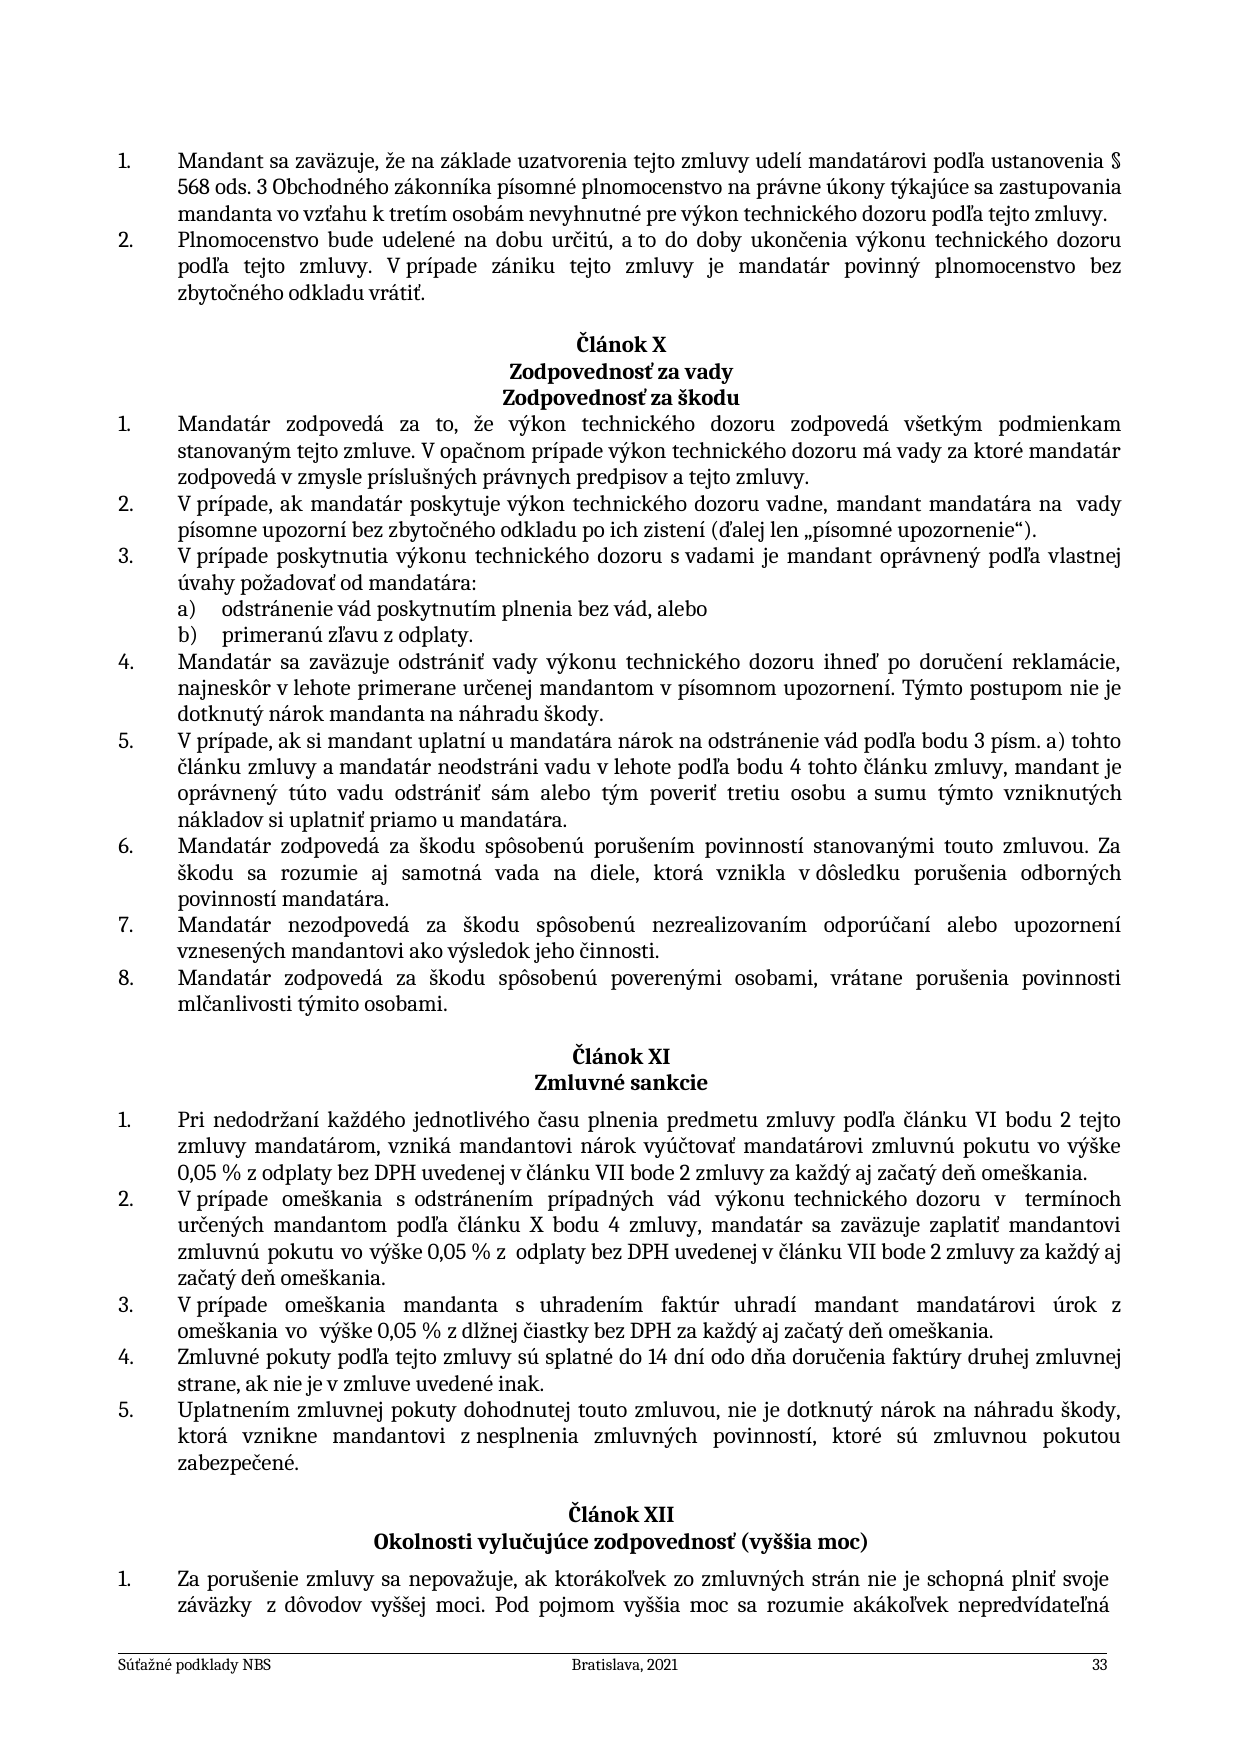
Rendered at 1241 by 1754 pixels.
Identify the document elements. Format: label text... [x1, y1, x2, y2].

list V prípade omeškania mandanta s uhradením faktúr uhradí mandant mandatárovi úrok z omeškania vo výške 0,05 % z dlžnej čiastky bez DPH za každý aj začatý deň omeškania. [118, 1291, 1122, 1344]
text Okolnosti vylučujúce zodpovednosť (vyššia moc) [118, 1528, 1124, 1555]
list V prípade, ak si mandant uplatní u mandatára nárok na odstránenie vád podľa bodu 3 písm. a) tohto článku zmluvy a mandatár neodstráni vadu v lehote podľa bodu 4 tohto článku zmluvy, mandant je oprávnený túto vadu odstrániť sám alebo tým poveriť tretiu osobu a sumu týmto vzniknutých nákladov si uplatniť priamo u mandatára. [118, 727, 1122, 833]
list primeranú zľavu z odplaty. [177, 622, 1122, 648]
list Mandant sa zaväzuje, že na základe uzatvorenia tejto zmluvy udelí mandatárovi podľa ustanovenia § 568 ods. 3 Obchodného zákonníka písomné plnomocenstvo na právne úkony týkajúce sa zastupovania mandanta vo vzťahu k tretím osobám nevyhnutné pre výkon technického dozoru podľa tejto zmluvy. [118, 148, 1122, 227]
list V prípade, ak mandatár poskytuje výkon technického dozoru vadne, mandant mandatára na vady písomne upozorní bez zbytočného odkladu po ich zistení (ďalej len „písomné upozornenie“). [118, 490, 1122, 543]
list Uplatnením zmluvnej pokuty dohodnutej touto zmluvou, nie je dotknutý nárok na náhradu škody, ktorá vznikne mandantovi z nesplnenia zmluvných povinností, ktoré sú zmluvnou pokutou zabezpečené. [118, 1397, 1122, 1476]
text Zodpovednosť za škodu [118, 385, 1124, 411]
text Zodpovednosť za vady [118, 358, 1124, 385]
text Článok X [118, 332, 1124, 358]
text Článok XII [118, 1502, 1124, 1528]
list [118, 1565, 1110, 1618]
list Plnomocenstvo bude udelené na dobu určitú, a to do doby ukončenia výkonu technického dozoru podľa tejto zmluvy. V prípade zániku tejto zmluvy je mandatár povinný plnomocenstvo bez zbytočného odkladu vrátiť. [118, 227, 1122, 306]
list Mandatár sa zaväzuje odstrániť vady výkonu technického dozoru ihneď po doručení reklamácie, najneskôr v lehote primerane určenej mandantom v písomnom upozornení. Týmto postupom nie je dotknutý nárok mandanta na náhradu škody. [118, 648, 1122, 727]
list Pri nedodržaní každého jednotlivého času plnenia predmetu zmluvy podľa článku VI bodu 2 tejto zmluvy mandatárom, vzniká mandantovi nárok vyúčtovať mandatárovi zmluvnú pokutu vo výške 0,05 % z odplaty bez DPH uvedenej v článku VII bode 2 zmluvy za každý aj začatý deň omeškania. [118, 1107, 1122, 1186]
list Mandatár nezodpovedá za škodu spôsobenú nezrealizovaním odporúčaní alebo upozornení vznesených mandantovi ako výsledok jeho činnosti. [118, 912, 1122, 965]
list Zmluvné pokuty podľa tejto zmluvy sú splatné do 14 dní odo dňa doručenia faktúry druhej zmluvnej strane, ak nie je v zmluve uvedené inak. [118, 1344, 1122, 1397]
text Článok XI [118, 1044, 1124, 1070]
list V prípade poskytnutia výkonu technického dozoru s vadami je mandant oprávnený podľa vlastnej úvahy požadovať od mandatára: [118, 543, 1122, 596]
text Zmluvné sankcie [118, 1070, 1124, 1096]
list V prípade omeškania s odstránením prípadných vád výkonu technického dozoru v termínoch určených mandantom podľa článku X bodu 4 zmluvy, mandatár sa zaväzuje zaplatiť mandantovi zmluvnú pokutu vo výške 0,05 % z odplaty bez DPH uvedenej v článku VII bode 2 zmluvy za každý aj začatý deň omeškania. [118, 1186, 1122, 1291]
list Mandatár zodpovedá za škodu spôsobenú porušením povinností stanovanými touto zmluvou. Za škodu sa rozumie aj samotná vada na diele, ktorá vznikla v dôsledku porušenia odborných povinností mandatára. [118, 833, 1122, 912]
list Mandatár zodpovedá za škodu spôsobenú poverenými osobami, vrátane porušenia povinnosti mlčanlivosti týmito osobami. [118, 965, 1122, 1017]
list odstránenie vád poskytnutím plnenia bez vád, alebo [177, 596, 1122, 622]
list Mandatár zodpovedá za to, že výkon technického dozoru zodpovedá všetkým podmienkam stanovaným tejto zmluve. V opačnom prípade výkon technického dozoru má vady za ktoré mandatár zodpovedá v zmysle príslušných právnych predpisov a tejto zmluvy. [118, 411, 1122, 490]
